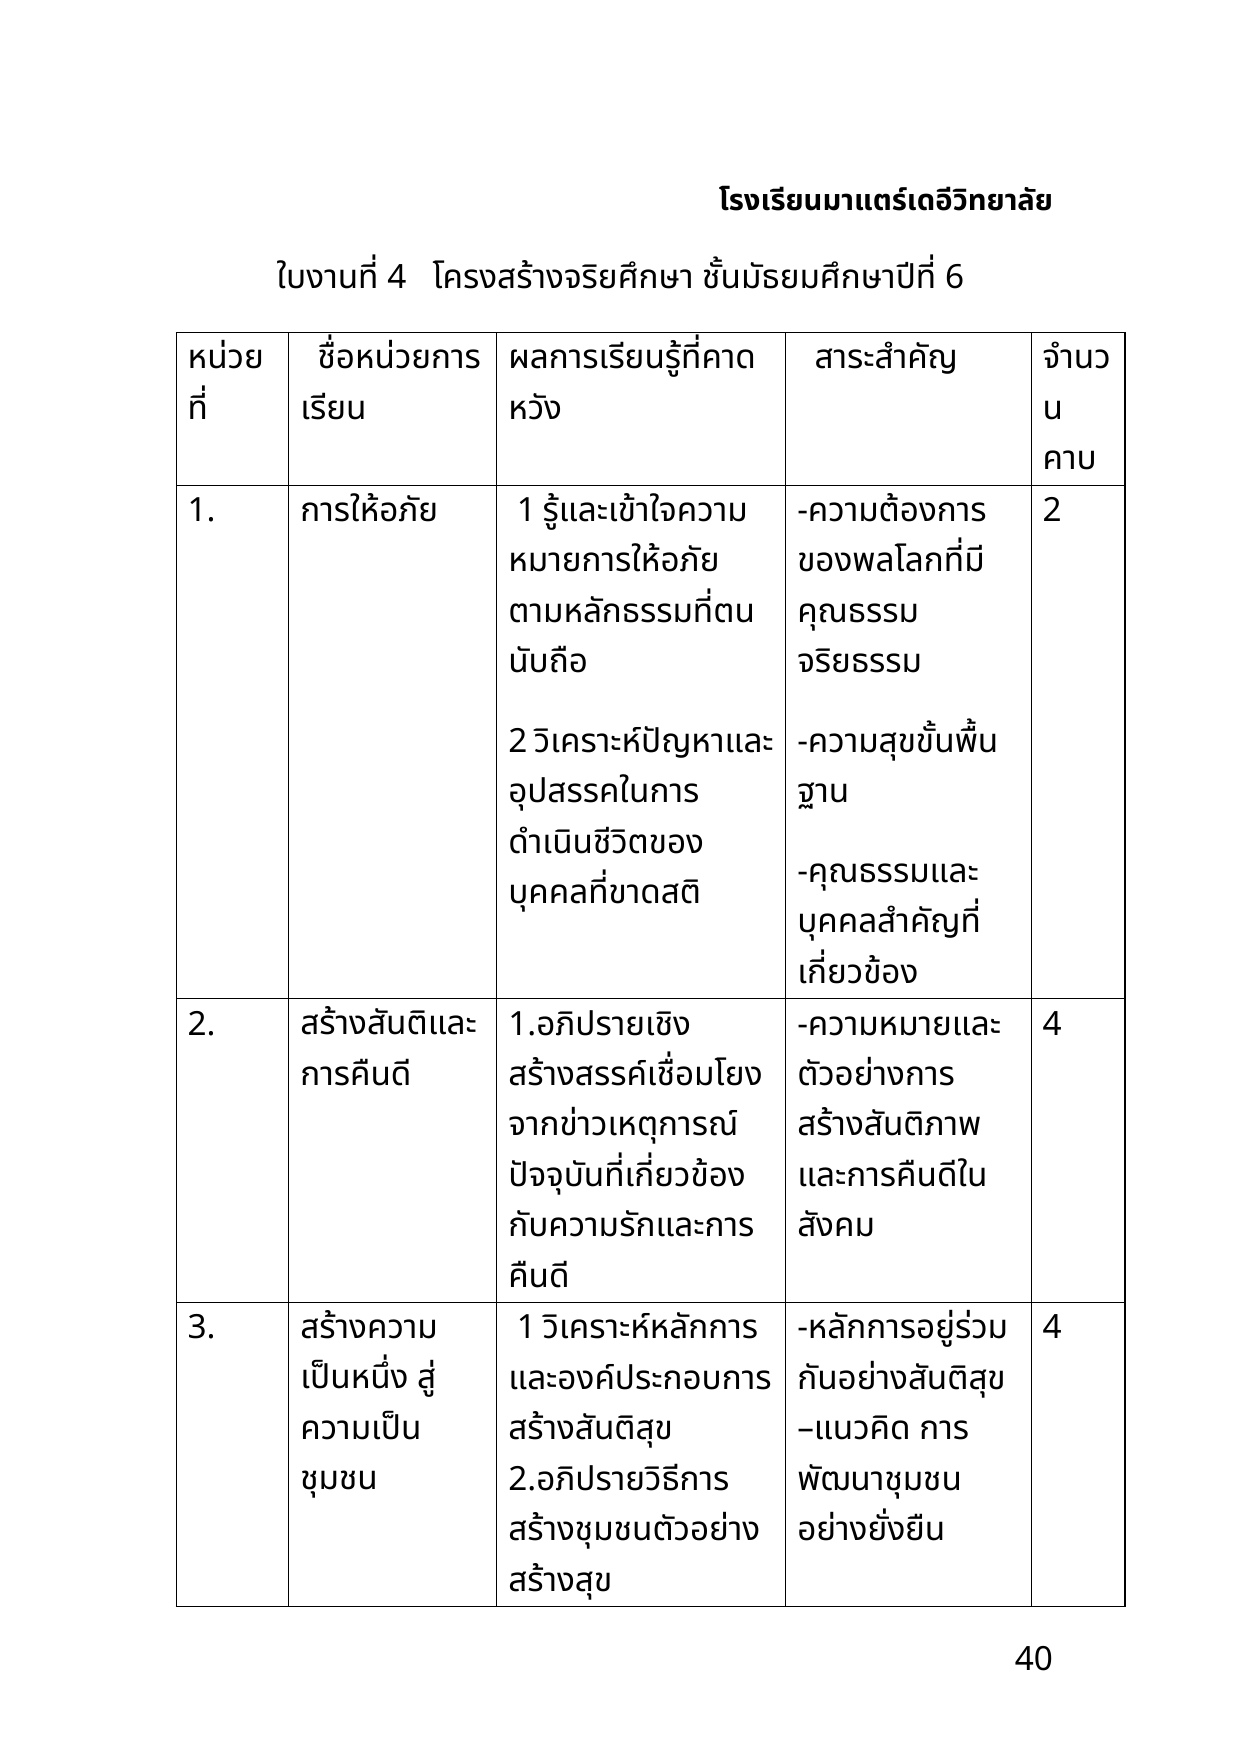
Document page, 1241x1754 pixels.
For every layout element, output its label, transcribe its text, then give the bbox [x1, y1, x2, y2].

table_cell 3. [177, 1303, 288, 1606]
table_header หน่วยที่ [177, 333, 288, 484]
table_cell สร้างความเป็นหนึ่ง สู่ความเป็นชุมชน [289, 1303, 496, 1606]
table_header สาระสำคัญ [786, 333, 1031, 484]
table_cell 1.อภิปรายเชิงสร้างสรรค์เชื่อมโยงจากข่าวเหตุการณ์ปัจจุบันที่เกี่ยวข้องกับความรักและการคืนดี [497, 999, 785, 1302]
table_cell -ความหมายและตัวอย่างการสร้างสันติภาพและการคืนดีในสังคม [786, 999, 1031, 1302]
table_cell -หลักการอยู่ร่วมกันอย่างสันติสุข –แนวคิด การพัฒนาชุมชนอย่างยั่งยืน [786, 1303, 1031, 1606]
text โรงเรียนมาแตร์เดอีวิทยาลัย [187, 179, 1053, 223]
table_header ชื่อหน่วยการเรียน [289, 333, 496, 484]
table_cell 2 [1032, 486, 1124, 998]
table_cell 1. [177, 486, 288, 998]
table_header จำนวน คาบ [1032, 333, 1124, 484]
text ใบงานที่ 4 โครงสร้างจริยศึกษา ชั้นมัธยมศึกษาปีที่ 6 [187, 252, 1053, 303]
table_header ผลการเรียนรู้ที่คาดหวัง [497, 333, 785, 484]
table_cell -ความต้องการของพลโลกที่มีคุณธรรมจริยธรรม -ความสุขขั้นพื้นฐาน -คุณธรรมและบุคคลสำคัญที่เกี่ยวข้อง [786, 486, 1031, 998]
table_cell สร้างสันติและการคืนดี [289, 999, 496, 1302]
table_cell 1วิเคราะห์หลักการและองค์ประกอบการสร้างสันติสุข 2.อภิปรายวิธีการสร้างชุมชนตัวอย่างสร้างสุข [497, 1303, 785, 1606]
table_cell 2. [177, 999, 288, 1302]
table_cell 4 [1032, 1303, 1124, 1606]
table_cell 4 [1032, 999, 1124, 1302]
table_cell การให้อภัย [289, 486, 496, 998]
table_cell 1รู้และเข้าใจความหมายการให้อภัยตามหลักธรรมที่ตนนับถือ 2วิเคราะห์ปัญหาและอุปสรรคในการดำเนินชีวิตของบุคคลที่ขาดสติ [497, 486, 785, 998]
